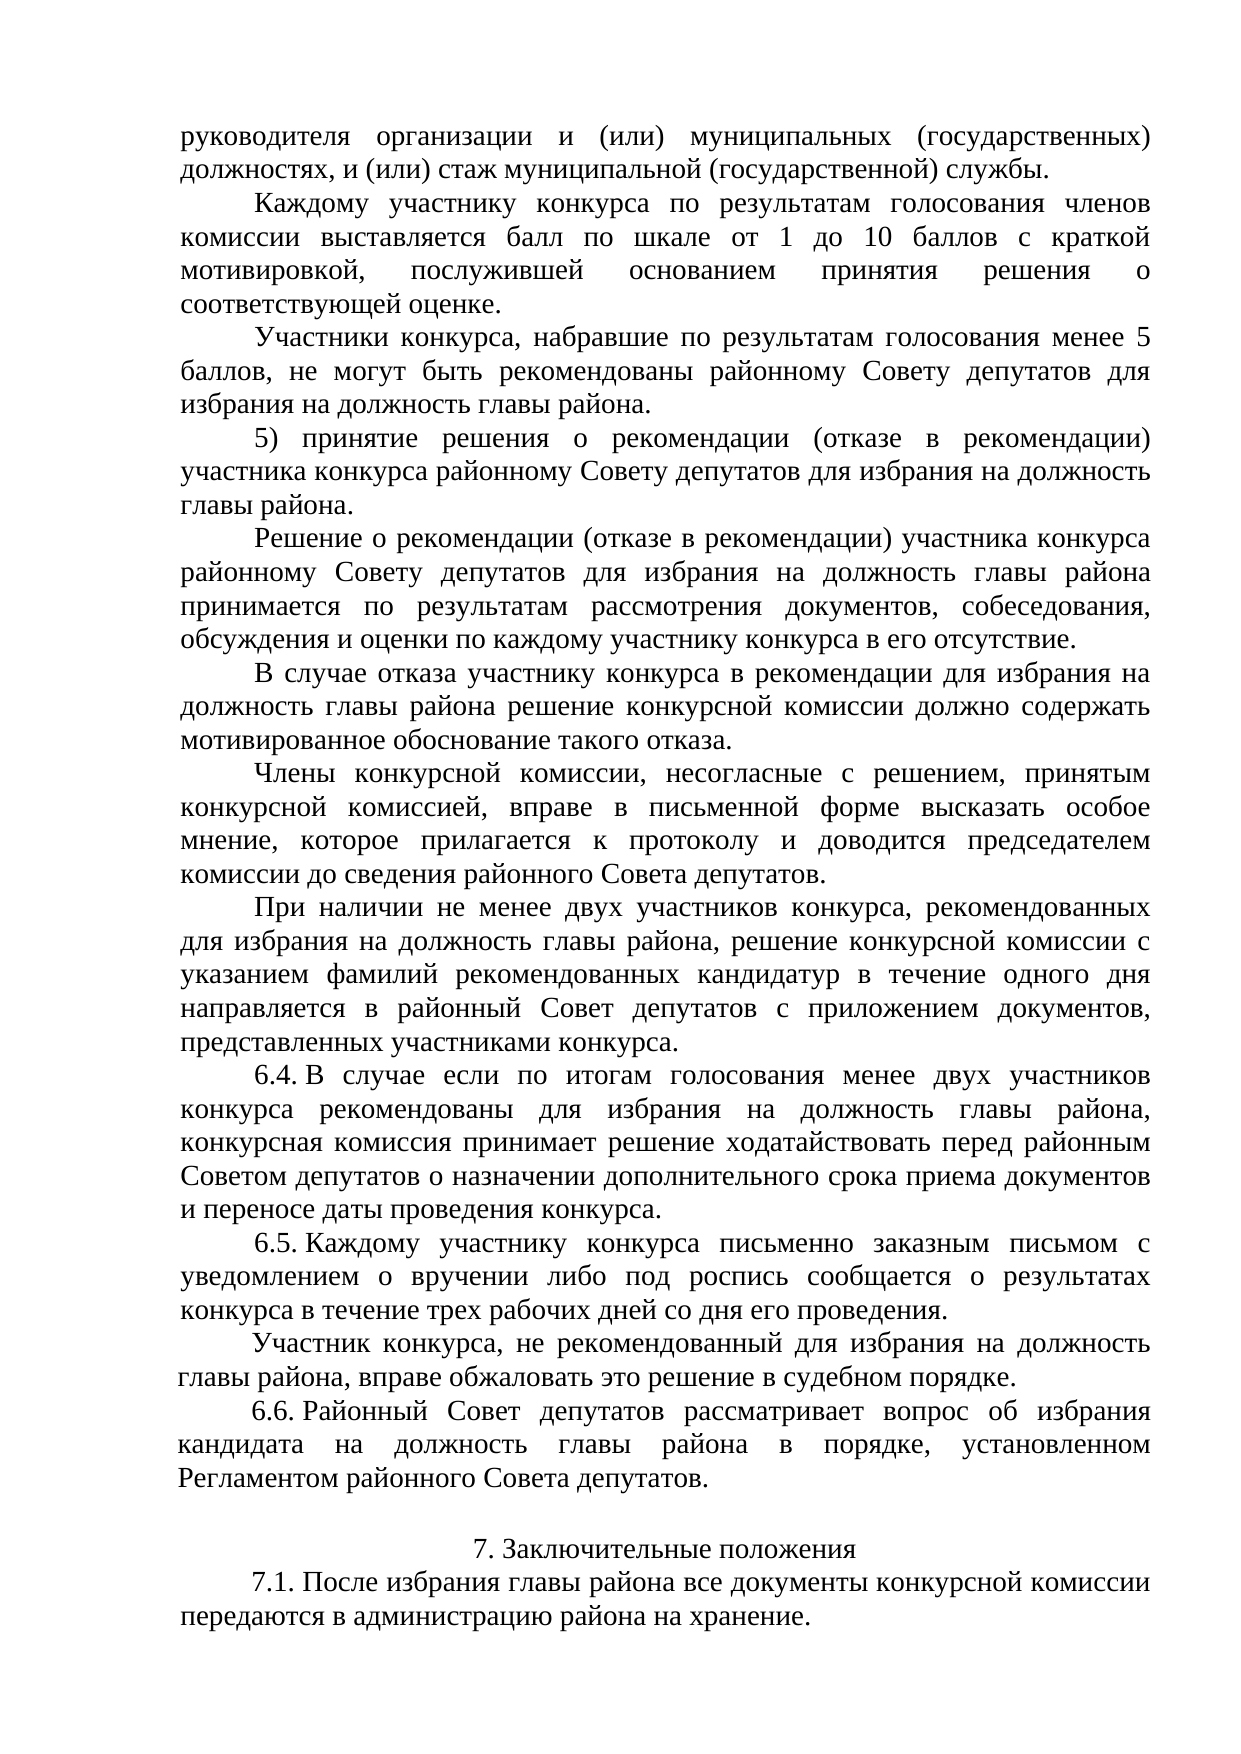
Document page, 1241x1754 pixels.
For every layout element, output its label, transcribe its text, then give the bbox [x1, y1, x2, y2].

text 6.6. Районный Совет депутатов рассматривает вопрос об избрания кандидата на должность главы района в порядке, установленном Регламентом районного Совета депутатов. [177, 1393, 1152, 1493]
text Решение о рекомендации (отказе в рекомендации) участника конкурса районному Совету депутатов для избрания на должность главы района принимается по результатам рассмотрения документов, собеседования, обсуждения и оценки по каждому участнику конкурса в его отсутствие. [180, 521, 1152, 655]
text При наличии не менее двух участников конкурса, рекомендованных для избрания на должность главы района, решение конкурсной комиссии с указанием фамилий рекомендованных кандидатур в течение одного дня направляется в районный Совет депутатов с приложением документов, представленных участниками конкурса. [180, 889, 1152, 1057]
text 7. Заключительные положения [177, 1531, 1152, 1564]
text 7.1. После избрания главы района все документы конкурсной комиссии передаются в администрацию района на хранение. [180, 1564, 1152, 1631]
text Каждому участнику конкурса по результатам голосования членов комиссии выставляется балл по шкале от 1 до 10 баллов с краткой мотивировкой, послужившей основанием принятия решения о соответствующей оценке. [180, 185, 1152, 319]
text Члены конкурсной комиссии, несогласные с решением, принятым конкурсной комиссией, вправе в письменной форме высказать особое мнение, которое прилагается к протоколу и доводится председателем комиссии до сведения районного Совета депутатов. [180, 755, 1152, 889]
text Участники конкурса, набравшие по результатам голосования менее 5 баллов, не могут быть рекомендованы районному Совету депутатов для избрания на должность главы района. [180, 319, 1152, 420]
text 6.5. Каждому участнику конкурса письменно заказным письмом с уведомлением о вручении либо под роспись сообщается о результатах конкурса в течение трех рабочих дней со дня его проведения. [180, 1225, 1152, 1326]
text В случае отказа участнику конкурса в рекомендации для избрания на должность главы района решение конкурсной комиссии должно содержать мотивированное обоснование такого отказа. [180, 655, 1152, 755]
text 5) принятие решения о рекомендации (отказе в рекомендации) участника конкурса районному Совету депутатов для избрания на должность главы района. [180, 420, 1152, 521]
text Участник конкурса, не рекомендованный для избрания на должность главы района, вправе обжаловать это решение в судебном порядке. [177, 1326, 1152, 1393]
text 6.4. В случае если по итогам голосования менее двух участников конкурса рекомендованы для избрания на должность главы района, конкурсная комиссия принимает решение ходатайствовать перед районным Советом депутатов о назначении дополнительного срока приема документов и переносе даты проведения конкурса. [180, 1057, 1152, 1225]
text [180, 118, 1152, 185]
